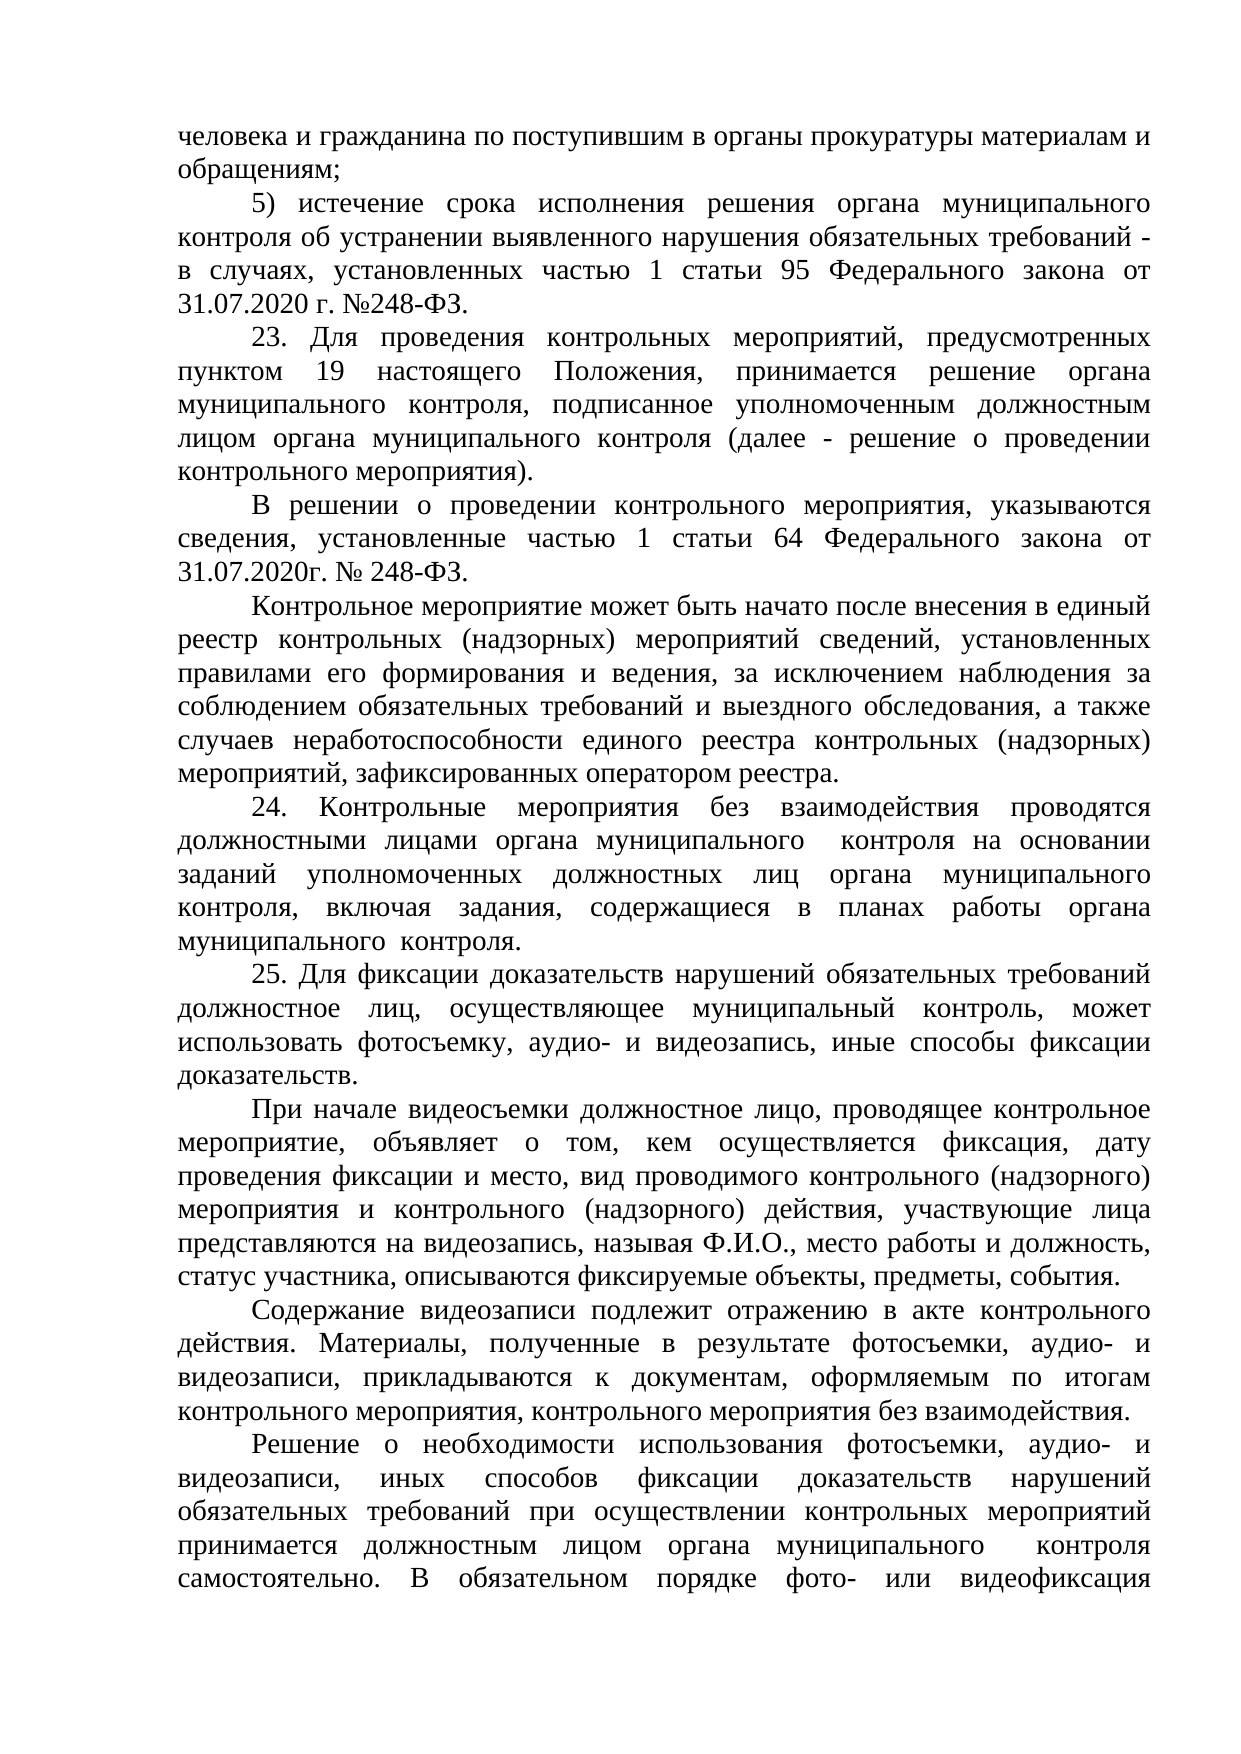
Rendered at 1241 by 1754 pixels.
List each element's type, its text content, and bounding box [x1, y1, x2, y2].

text 23. Для проведения контрольных мероприятий, предусмотренных пунктом 19 настоящего Положения, принимается решение органа муниципального контроля, подписанное уполномоченным должностным лицом органа муниципального контроля (далее - решение о проведении контрольного мероприятия). [177, 319, 1152, 487]
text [177, 118, 1152, 185]
text В решении о проведении контрольного мероприятия, указываются сведения, установленные частью 1 статьи 64 Федерального закона от 31.07.2020г. № 248-ФЗ. [177, 487, 1152, 588]
text 5) истечение срока исполнения решения органа муниципального контроля об устранении выявленного нарушения обязательных требований - в случаях, установленных частью 1 статьи 95 Федерального закона от 31.07.2020 г. №248-ФЗ. [177, 185, 1152, 319]
text Контрольное мероприятие может быть начато после внесения в единый реестр контрольных (надзорных) мероприятий сведений, установленных правилами его формирования и ведения, за исключением наблюдения за соблюдением обязательных требований и выездного обследования, а также случаев неработоспособности единого реестра контрольных (надзорных) мероприятий, зафиксированных оператором реестра. [177, 588, 1152, 789]
text 24. Контрольные мероприятия без взаимодействия проводятся должностными лицами органа муниципального контроля на основании заданий уполномоченных должностных лиц органа муниципального контроля, включая задания, содержащиеся в планах работы органа муниципального контроля. [177, 789, 1152, 957]
text 25. Для фиксации доказательств нарушений обязательных требований должностное лиц, осуществляющее муниципальный контроль, может использовать фотосъемку, аудио- и видеозапись, иные способы фиксации доказательств. [177, 957, 1152, 1091]
text Содержание видеозаписи подлежит отражению в акте контрольного действия. Материалы, полученные в результате фотосъемки, аудио- и видеозаписи, прикладываются к документам, оформляемым по итогам контрольного мероприятия, контрольного мероприятия без взаимодействия. [177, 1292, 1152, 1426]
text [177, 1426, 1152, 1594]
text При начале видеосъемки должностное лицо, проводящее контрольное мероприятие, объявляет о том, кем осуществляется фиксация, дату проведения фиксации и место, вид проводимого контрольного (надзорного) мероприятия и контрольного (надзорного) действия, участвующие лица представляются на видеозапись, называя Ф.И.О., место работы и должность, статус участника, описываются фиксируемые объекты, предметы, события. [177, 1091, 1152, 1292]
